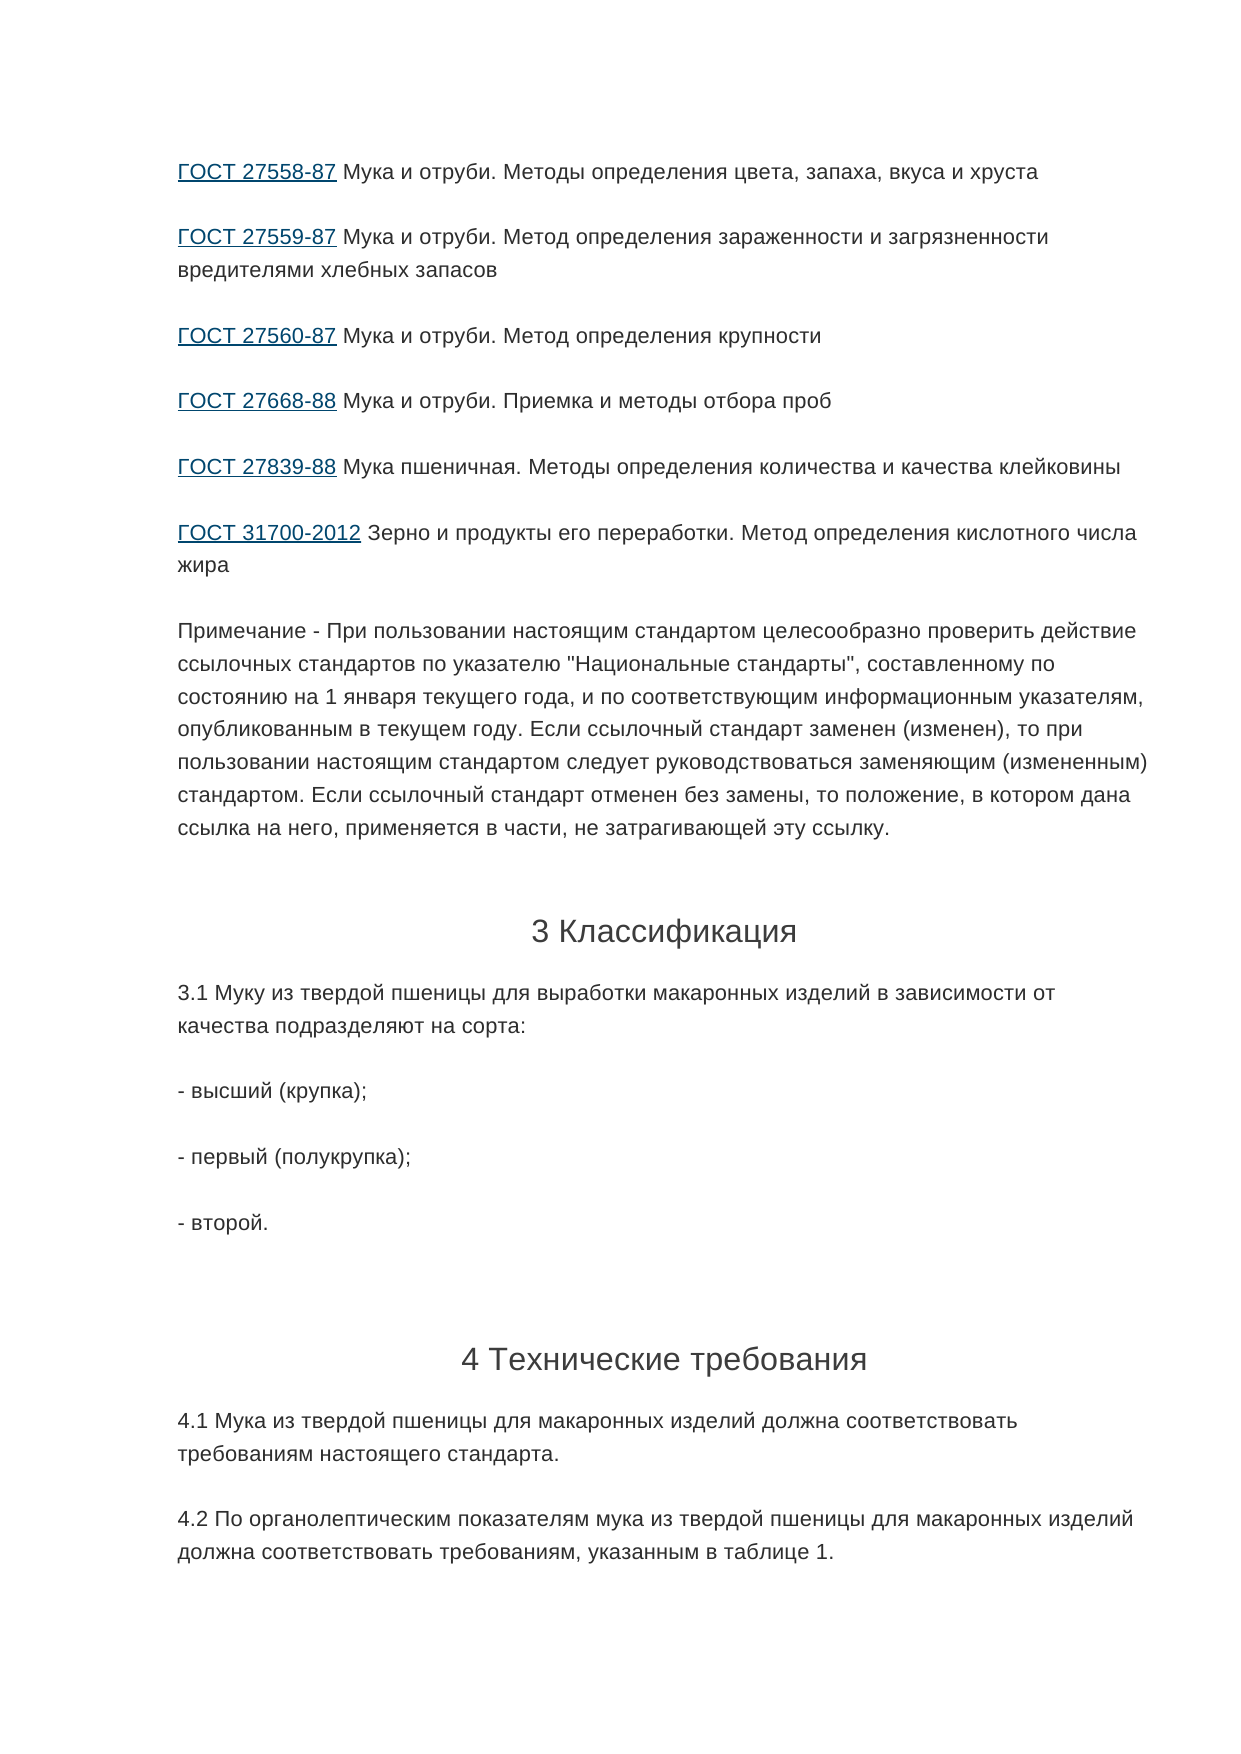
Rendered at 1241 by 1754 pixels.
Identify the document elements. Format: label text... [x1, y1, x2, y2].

text ГОСТ 31700-2012 Зерно и продукты его переработки. Метод определения кислотного числа жира Примечание - При пользовании настоящим стандартом целесообразно проверить действие ссылочных стандартов по указателю "Национальные стандарты", составленному по состоянию на 1 января текущего года, и по соответствующим информационным указателям, опубликованным в текущем году. Если ссылочный стандарт заменен (изменен), то при пользовании настоящим стандартом следует руководствоваться заменяющим (измененным) стандартом. Если ссылочный стандарт отменен без замены, то положение, в котором дана ссылка на него, применяется в части, не затрагивающей эту ссылку. [177, 512, 1152, 873]
text 4.1 Мука из твердой пшеницы для макаронных изделий должна соответствовать требованиям настоящего стандарта. [177, 1400, 1152, 1498]
text 3.1 Муку из твердой пшеницы для выработки макаронных изделий в зависимости от качества подразделяют на сорта: - высший (крупка); - первый (полукрупка); - второй. [177, 972, 1152, 1301]
text 3 Классификация [177, 912, 1152, 949]
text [177, 1498, 1152, 1630]
text 4 Технические требования [177, 1339, 1152, 1377]
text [177, 118, 1152, 512]
